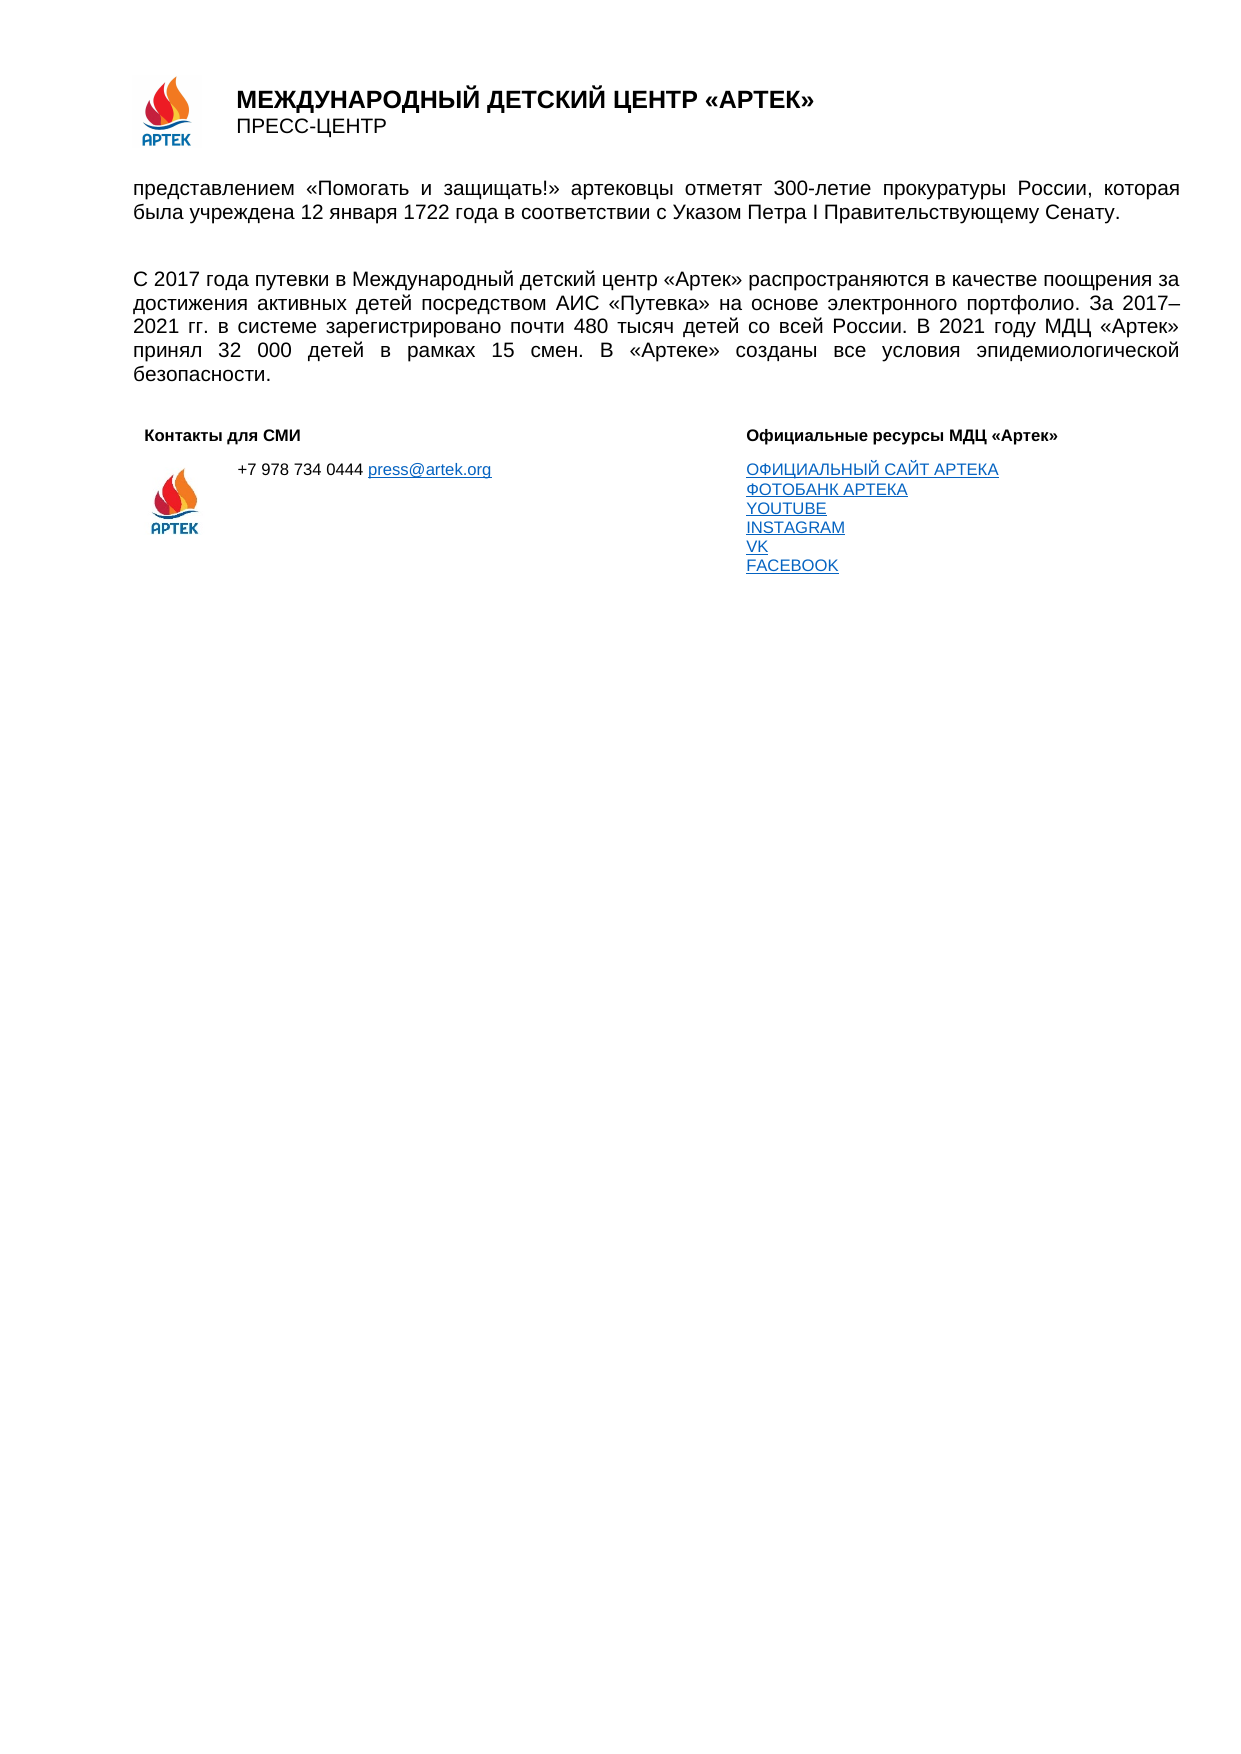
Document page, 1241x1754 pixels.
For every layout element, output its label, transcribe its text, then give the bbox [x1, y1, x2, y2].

table_cell +7 978 734 0444 press@artek.org [222, 460, 735, 575]
picture [142, 467, 205, 533]
table_header Контакты для СМИ [133, 410, 735, 460]
table_header Официальные ресурсы МДЦ «Артек» [735, 410, 1222, 460]
table_cell ОФИЦИАЛЬНЫЙ САЙТ АРТЕКА ФОТОБАНК АРТЕКА YOUTUBE INSTAGRAM VK FACEBOOK [735, 460, 1222, 575]
picture [132, 75, 202, 148]
text С 2017 года путевки в Международный детский центр «Артек» распространяются в качестве поощрения за достижения активных детей посредством АИС «Путевка» на основе электронного портфолио. За 2017–2021 гг. в системе зарегистрировано почти 480 тысяч детей со всей России. В 2021 году МДЦ «Артек» принял 32 000 детей в рамках 15 смен. В «Артеке» созданы все условия эпидемиологической безопасности. [133, 266, 1181, 386]
table_cell [133, 460, 222, 575]
